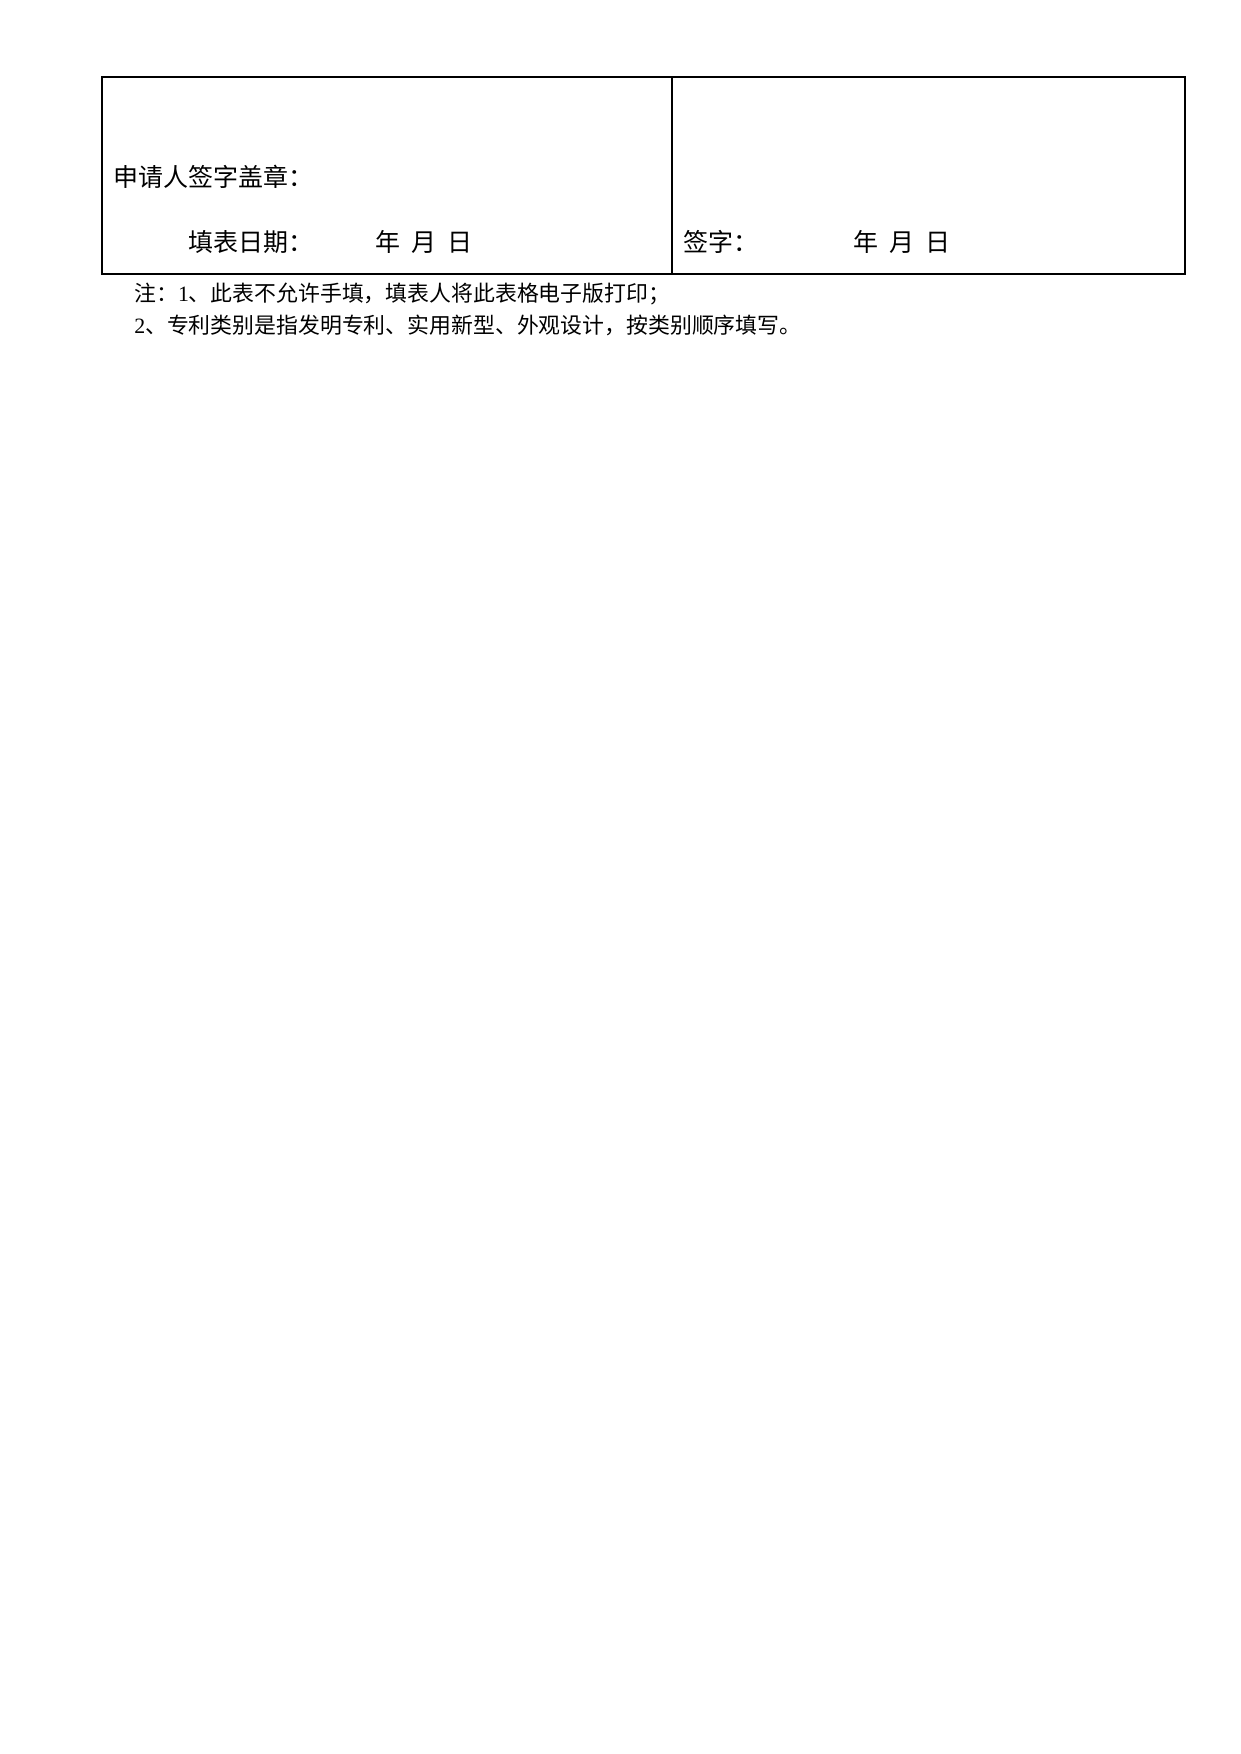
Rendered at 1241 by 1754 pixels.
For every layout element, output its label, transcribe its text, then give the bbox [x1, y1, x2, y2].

text 2、专利类别是指发明专利、实用新型、外观设计，按类别顺序填写。 [134, 308, 1106, 340]
text 注：1、此表不允许手填，填表人将此表格电子版打印； [134, 275, 1106, 308]
table_cell 受理审核意见： 签字： 年 月 日 [673, 78, 1184, 273]
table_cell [103, 78, 671, 273]
